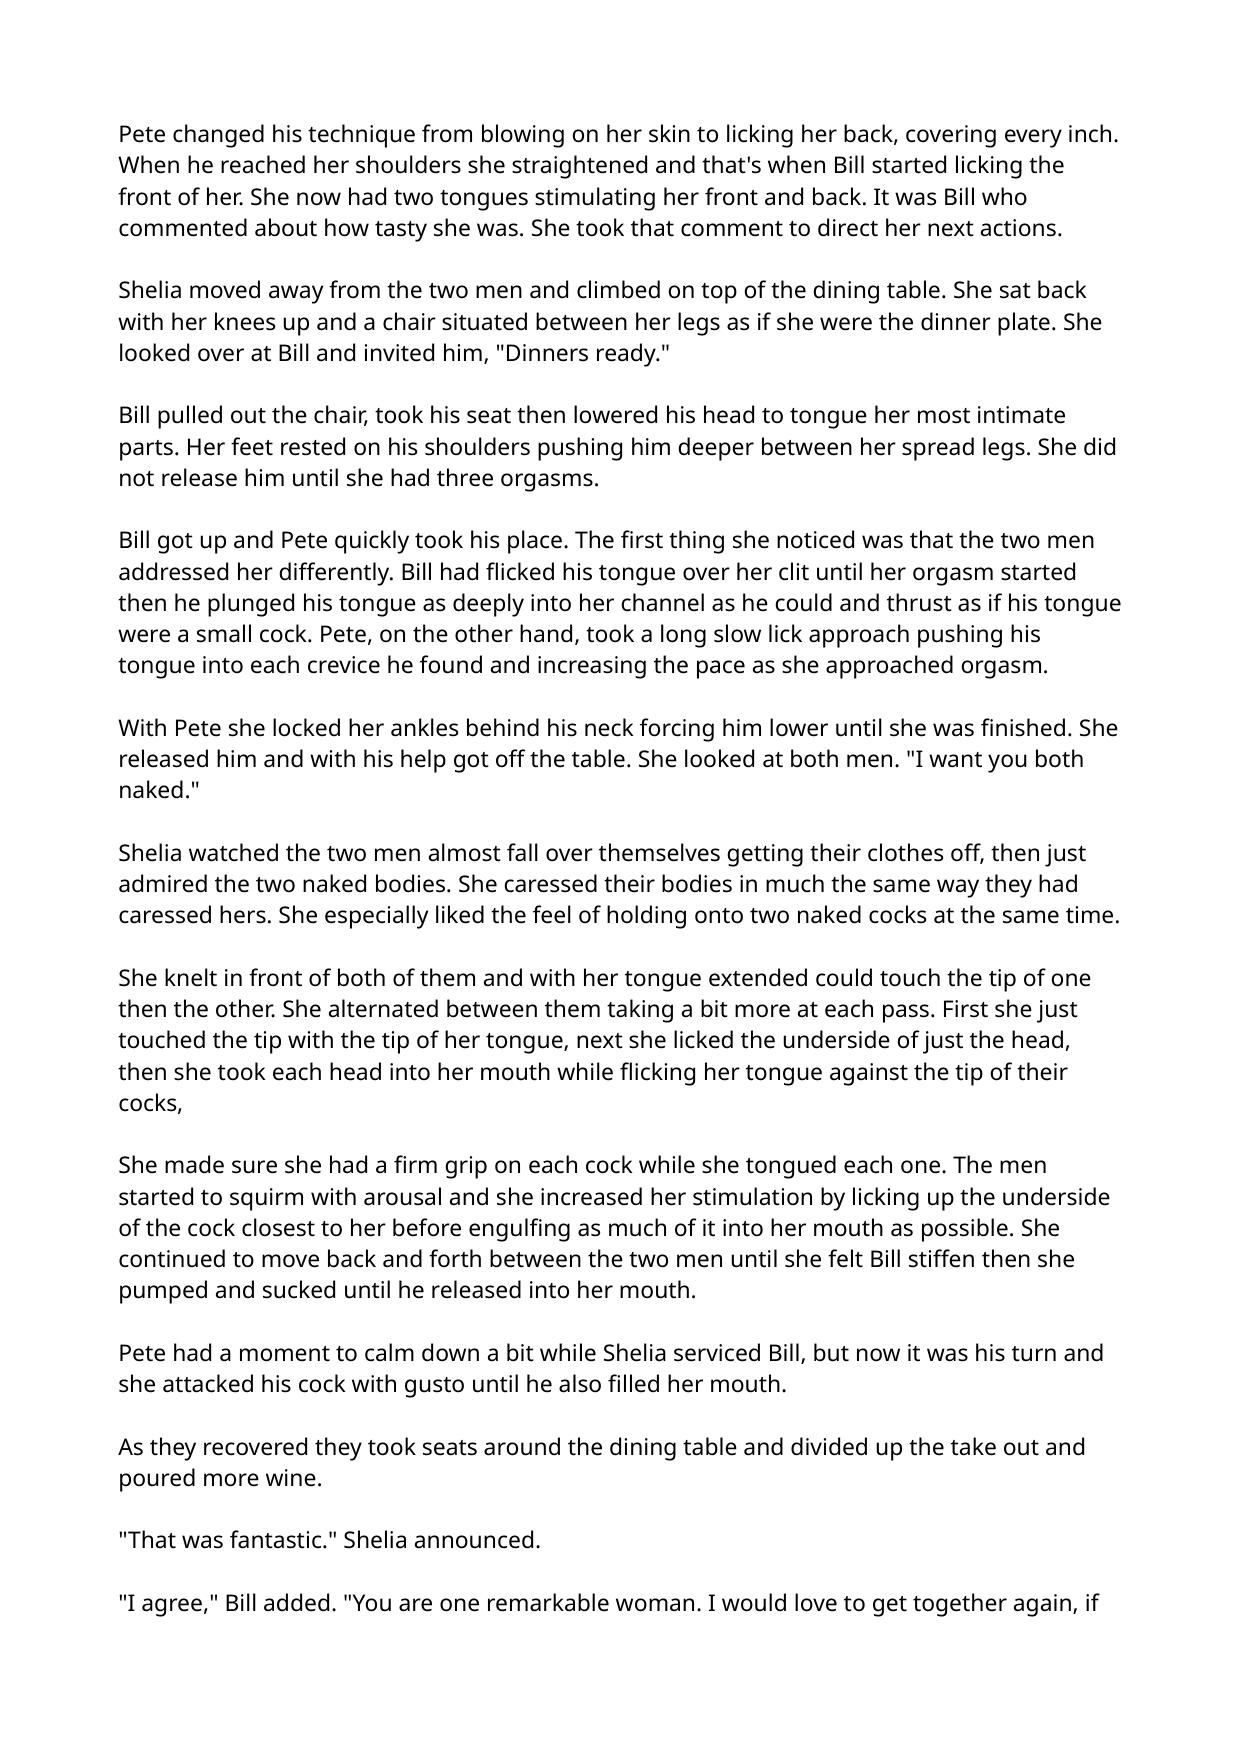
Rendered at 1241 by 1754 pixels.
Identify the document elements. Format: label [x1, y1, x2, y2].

text [118, 118, 1122, 1618]
